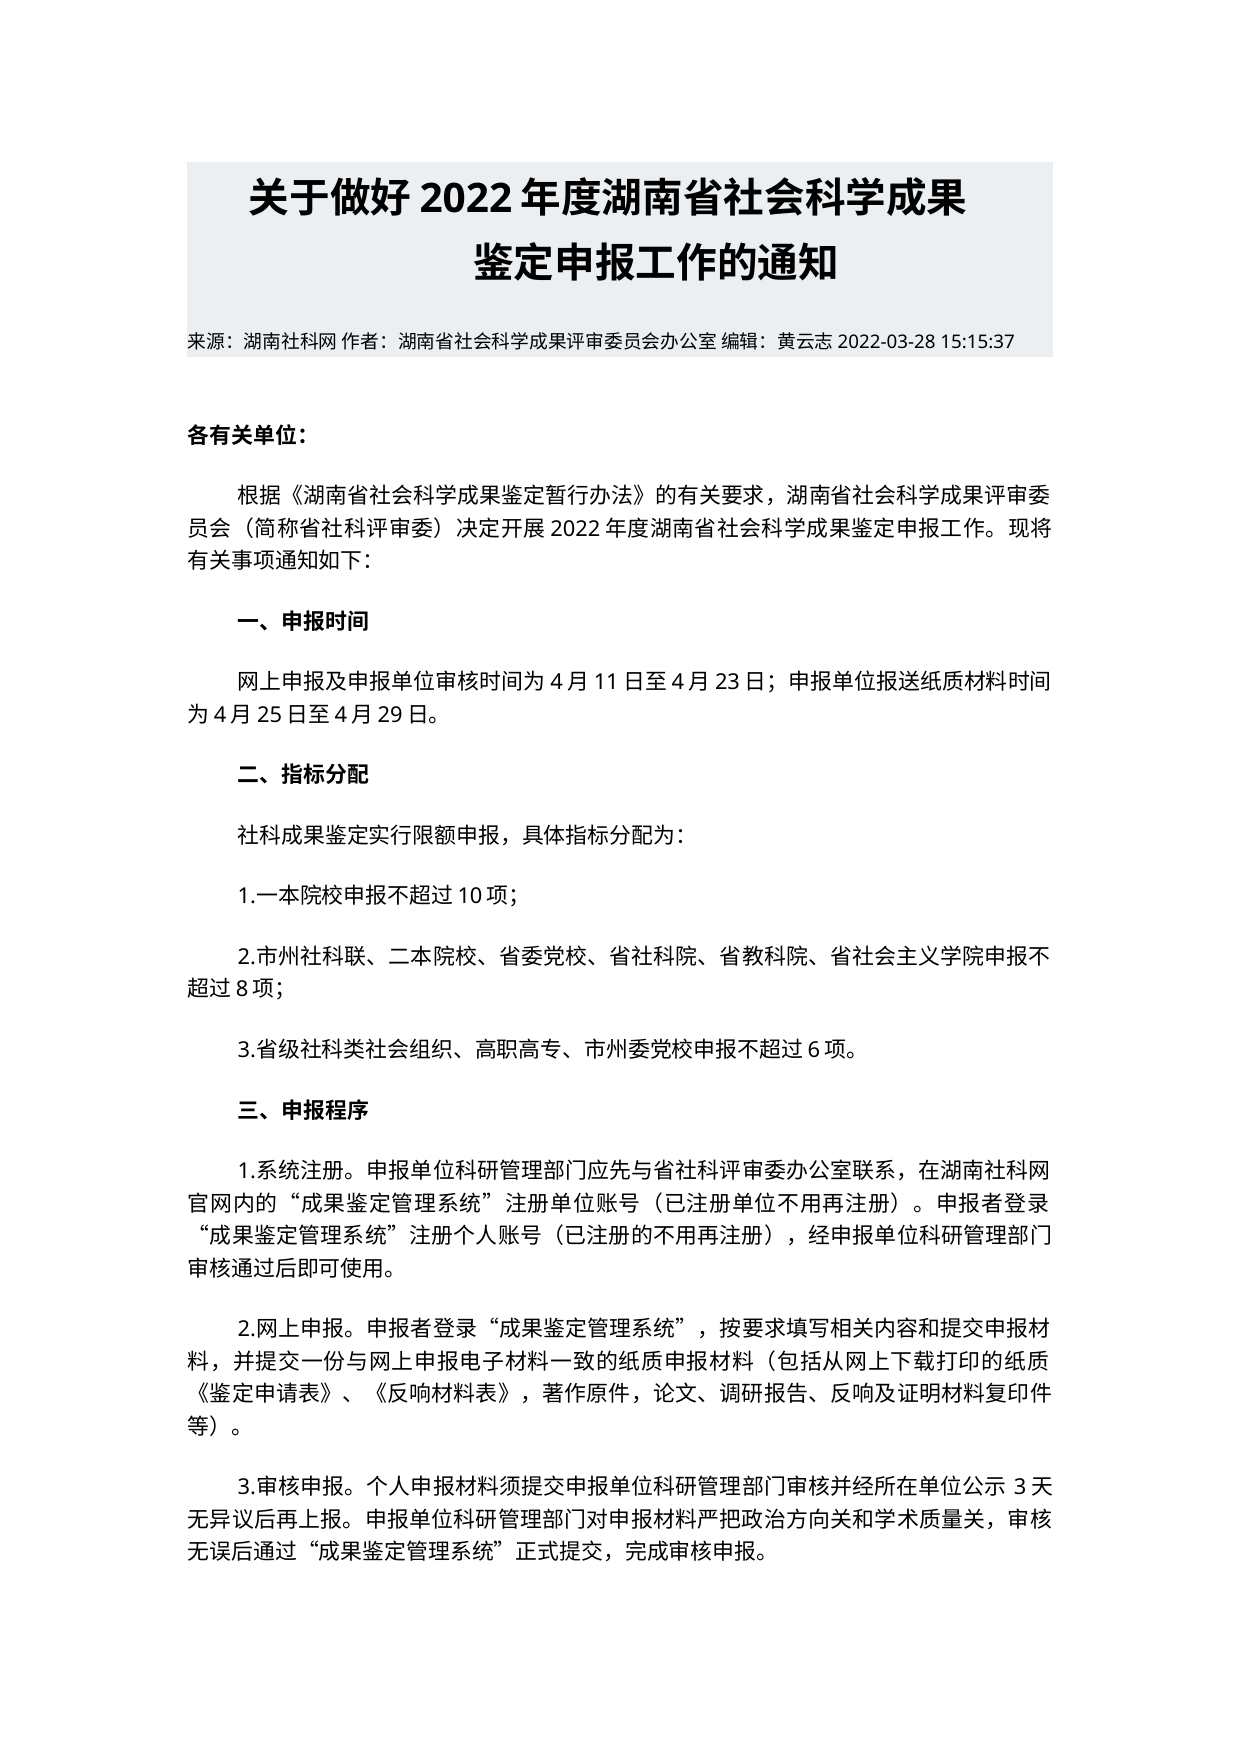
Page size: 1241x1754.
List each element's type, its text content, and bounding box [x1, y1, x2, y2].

text 二、指标分配 [187, 757, 1053, 789]
text 2.网上申报。申报者登录“成果鉴定管理系统”，按要求填写相关内容和提交申报材料，并提交一份与网上申报电子材料一致的纸质申报材料（包括从网上下载打印的纸质《鉴定申请表》、《反响材料表》，著作原件，论文、调研报告、反响及证明材料复印件等）。 [187, 1311, 1053, 1441]
text 3.审核申报。个人申报材料须提交申报单位科研管理部门审核并经所在单位公示3天无异议后再上报。申报单位科研管理部门对申报材料严把政治方向关和学术质量关，审核无误后通过“成果鉴定管理系统”正式提交，完成审核申报。 [187, 1469, 1053, 1566]
text 鉴定申报工作的通知 [187, 227, 1053, 292]
text 各有关单位： [187, 417, 1053, 450]
text 来源：湖南社科网 作者：湖南省社会科学成果评审委员会办公室 编辑：黄云志 2022-03-28 15:15:37 [187, 324, 1053, 357]
text 1.系统注册。申报单位科研管理部门应先与省社科评审委办公室联系，在湖南社科网官网内的“成果鉴定管理系统”注册单位账号（已注册单位不用再注册）。申报者登录“成果鉴定管理系统”注册个人账号（已注册的不用再注册），经申报单位科研管理部门审核通过后即可使用。 [187, 1153, 1053, 1283]
text 三、申报程序 [187, 1092, 1053, 1125]
text 社科成果鉴定实行限额申报，具体指标分配为： [187, 818, 1053, 850]
text 根据《湖南省社会科学成果鉴定暂行办法》的有关要求，湖南省社会科学成果评审委员会（简称省社科评审委）决定开展2022年度湖南省社会科学成果鉴定申报工作。现将有关事项通知如下： [187, 478, 1053, 576]
text 关于做好2022年度湖南省社会科学成果 [187, 162, 1053, 227]
text 1.一本院校申报不超过10项； [187, 878, 1053, 911]
text 网上申报及申报单位审核时间为4月11日至4月23日；申报单位报送纸质材料时间为4月25日至4月29日。 [187, 664, 1053, 729]
text 3.省级社科类社会组织、高职高专、市州委党校申报不超过6项。 [187, 1032, 1053, 1064]
text 一、申报时间 [187, 603, 1053, 636]
text 2.市州社科联、二本院校、省委党校、省社科院、省教科院、省社会主义学院申报不超过8项； [187, 939, 1053, 1004]
